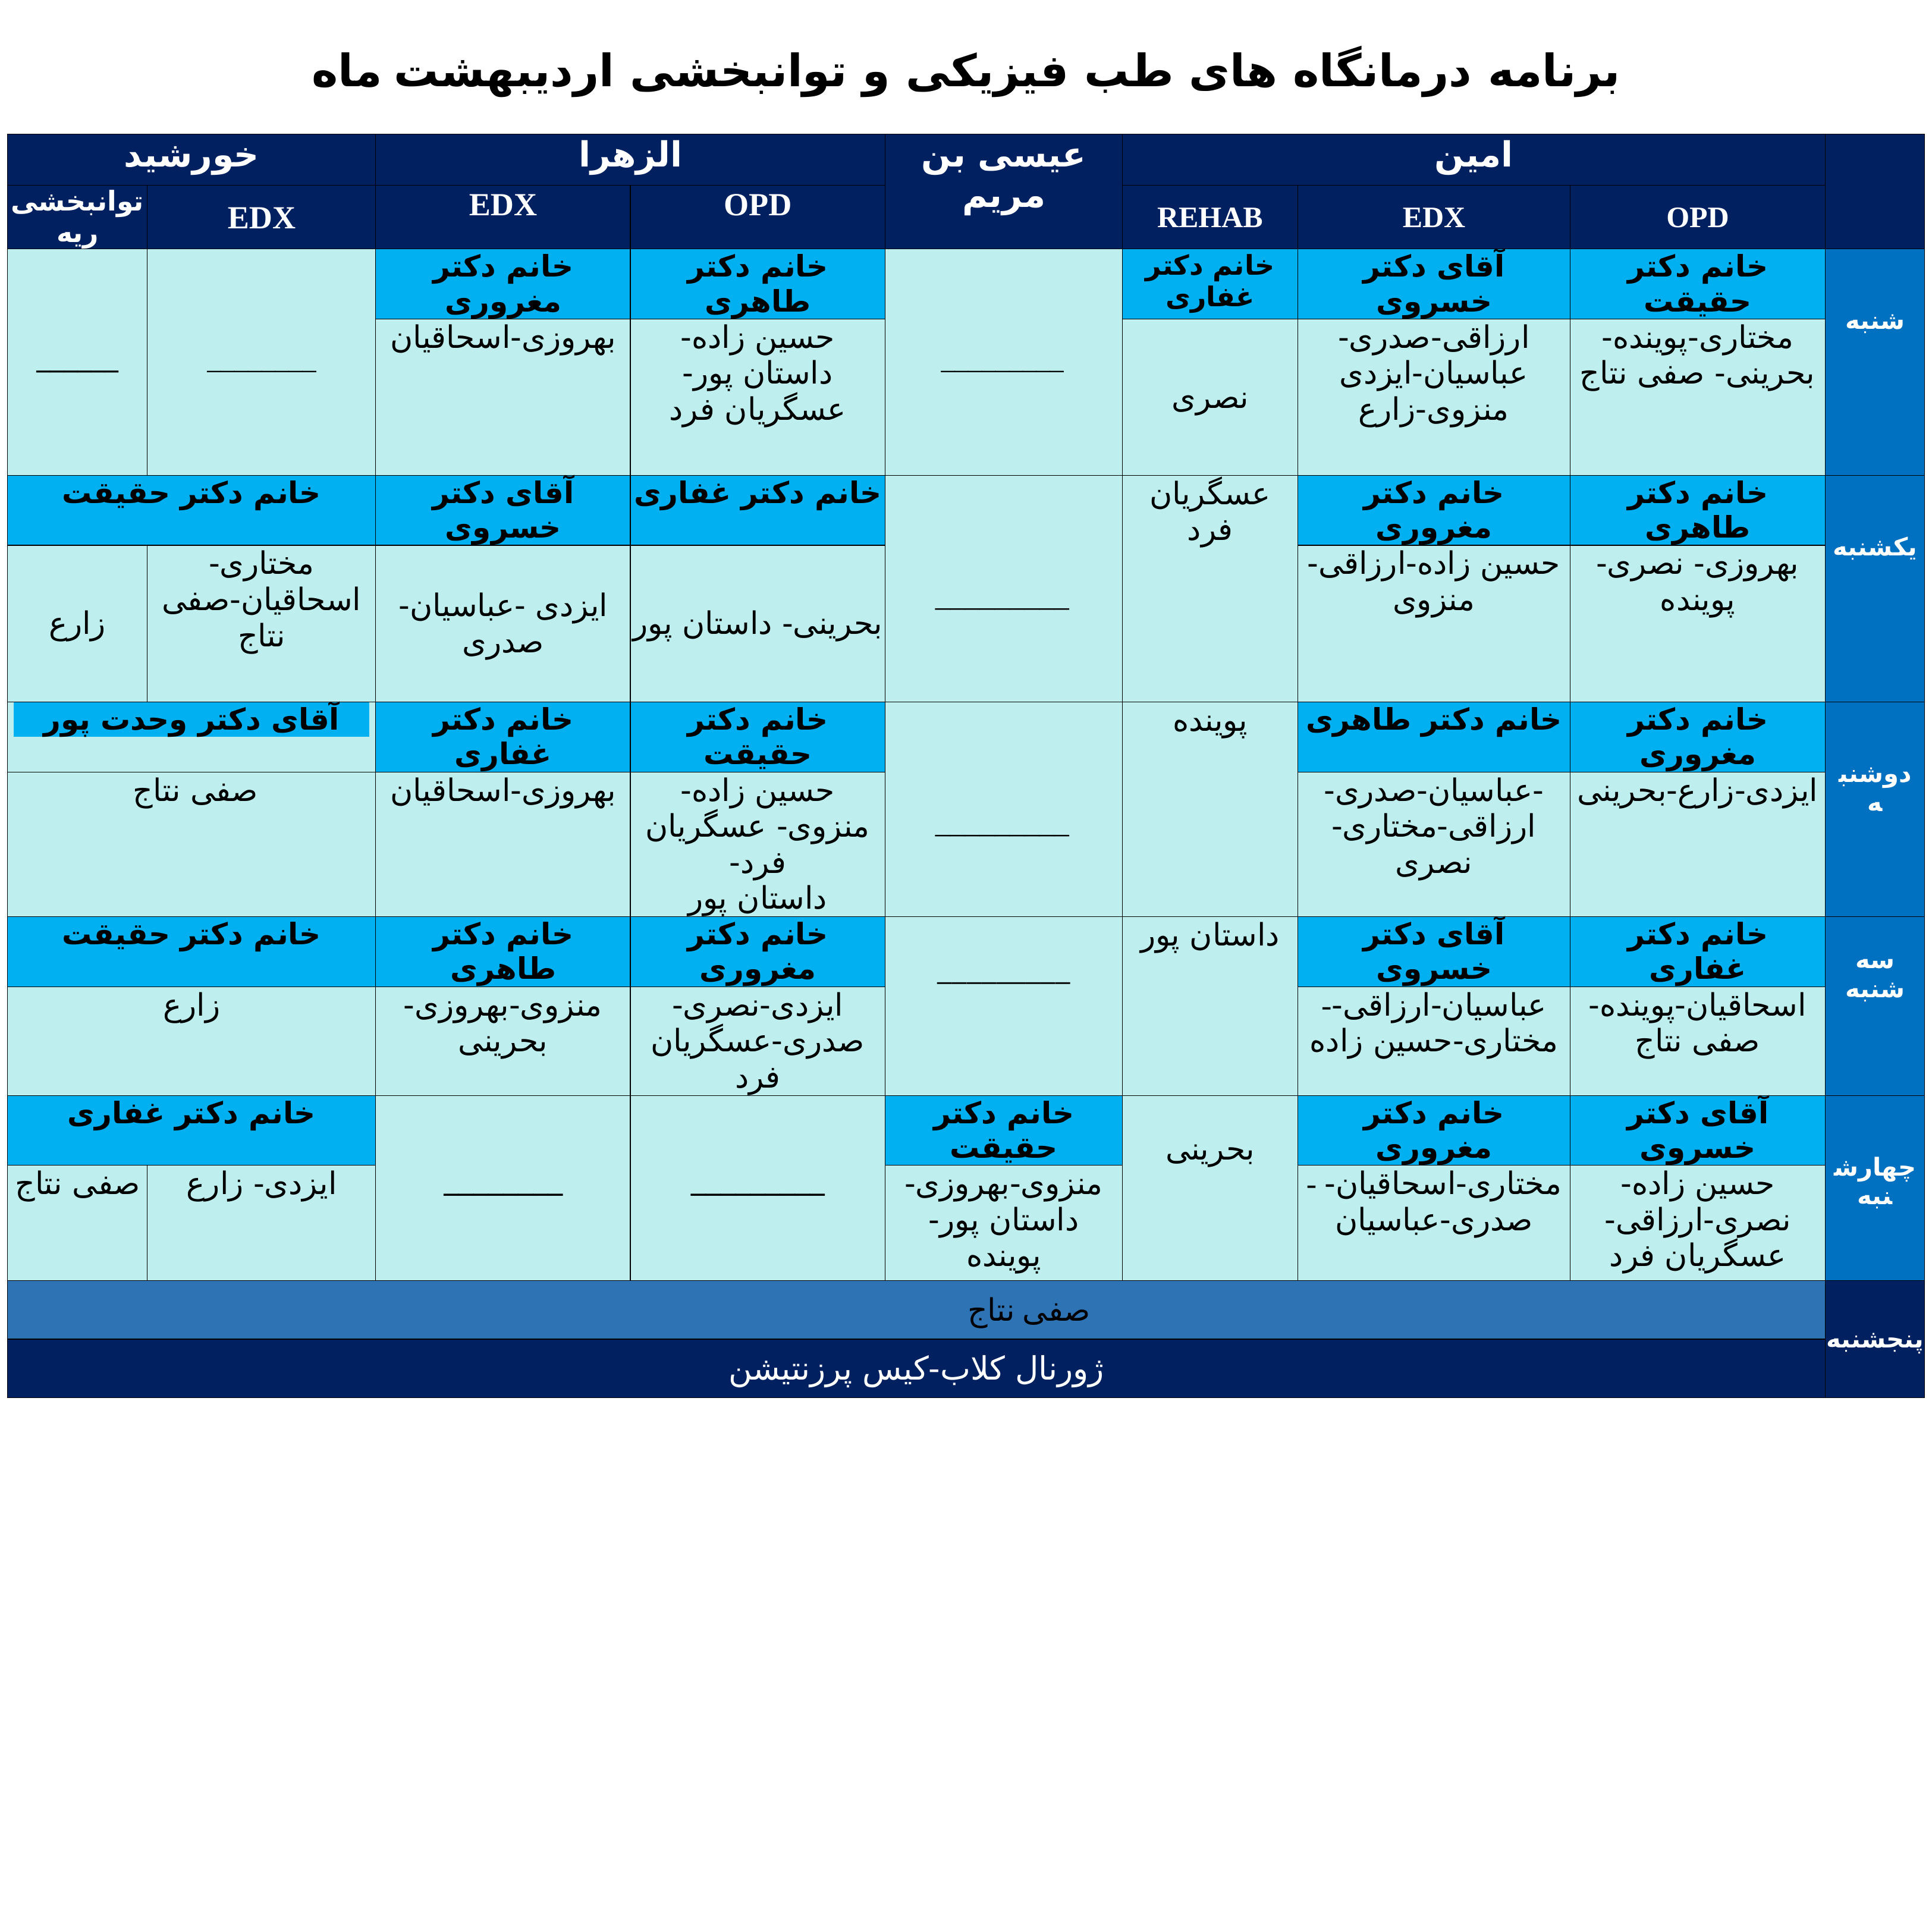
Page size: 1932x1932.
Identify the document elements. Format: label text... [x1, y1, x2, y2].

table_cell عسگریان فرد [1123, 476, 1298, 702]
table_cell ارزاقی-صدری-عباسیان-ایزدی منزوی-زارع [1298, 319, 1570, 475]
table_cell _________ [885, 476, 1122, 702]
table_cell - مختاری-اسحاقیان-صدری-عباسیان [1298, 1166, 1570, 1280]
table_cell EDX [1298, 186, 1570, 249]
table_cell ایزدی-نصری-صدری-عسگریان فرد [631, 987, 885, 1095]
table_cell دوشنبه [1826, 702, 1924, 916]
table_cell آقای دکتر خسروی [376, 476, 630, 545]
table_cell زارع [8, 987, 375, 1095]
table_cell خانم دکتر غفاری [631, 476, 885, 545]
table_cell خانم دکتر غفاری [1123, 249, 1298, 319]
table_cell داستان پور [1123, 917, 1298, 1095]
table_header عیسی بن مریم [885, 134, 1122, 249]
table_cell خانم دکتر مغروری [1570, 702, 1825, 772]
table_cell خانم دکتر مغروری [1298, 476, 1570, 545]
table_cell مختاری-اسحاقیان-صفی نتاج [147, 546, 375, 702]
table_cell توانبخشی ریه [8, 186, 147, 249]
table_cell خانم دکتر حقیقت [1570, 249, 1825, 319]
table_cell آقای دکتر وحدت پور [8, 702, 375, 772]
table_cell _________ [885, 249, 1122, 475]
table_cell خانم دکتر غفاری [8, 1096, 375, 1165]
table_cell OPD [631, 186, 885, 249]
table_cell بهروزی-اسحاقیان [376, 772, 630, 916]
table_cell حسین زاده-منزوی- عسگریان فرد- داستان پور [631, 772, 885, 916]
table_cell خانم دکتر حقیقت [885, 1096, 1122, 1165]
table_cell آقای دکتر خسروی [1298, 917, 1570, 987]
table_cell خانم دکتر طاهری [631, 249, 885, 319]
table_cell حسین زاده-ارزاقی-منزوی [1298, 546, 1570, 702]
table_cell ______ [8, 249, 147, 475]
table_header امین [1123, 134, 1825, 185]
table_cell OPD [1570, 186, 1825, 249]
table_cell خانم دکتر حقیقت [8, 917, 375, 987]
table_cell خانم دکتر غفاری [376, 702, 630, 772]
table_cell _________ [631, 1096, 885, 1280]
table_cell خانم دکتر حقیقت [8, 476, 375, 545]
table_cell خانم دکتر مغروری [376, 249, 630, 319]
table_cell یکشنبه [1826, 476, 1924, 702]
table_cell -عباسیان-ارزاقی-مختاری-حسین زاده [1298, 987, 1570, 1095]
table_cell ایزدی -عباسیان- صدری [376, 546, 630, 702]
table_cell منزوی-بهروزی-بحرینی [376, 987, 630, 1095]
table_header [1826, 134, 1924, 249]
table_header الزهرا [376, 134, 885, 185]
table_cell زارع [8, 546, 147, 702]
table_cell آقای دکتر خسروی [1298, 249, 1570, 319]
table_cell منزوی-بهروزی-داستان پور-پوینده [885, 1166, 1122, 1280]
table_cell REHAB [1123, 186, 1298, 249]
table_cell ژورنال کلاب-کیس پرزنتیشن [8, 1340, 1825, 1397]
table_cell ________ [147, 249, 375, 475]
table_cell -عباسیان-صدری-ارزاقی-مختاری-نصری [1298, 772, 1570, 916]
table_cell ایزدی-زارع-بحرینی [1570, 772, 1825, 916]
table_cell بحرینی [1123, 1096, 1298, 1280]
table_cell ایزدی- زارع [147, 1166, 375, 1280]
table_cell ________ [376, 1096, 630, 1280]
table_cell خانم دکتر مغروری [1298, 1096, 1570, 1165]
table_cell خانم دکتر طاهری [1570, 476, 1825, 545]
table_cell EDX [147, 186, 375, 249]
table_cell حسین زاده-داستان پور-عسگریان فرد [631, 319, 885, 475]
table_cell حسین زاده- نصری-ارزاقی- عسگریان فرد [1570, 1166, 1825, 1280]
table_cell خانم دکتر مغروری [631, 917, 885, 987]
table_cell آقای دکتر خسروی [1570, 1096, 1825, 1165]
table_cell بحرینی- داستان پور [631, 546, 885, 702]
table_cell خانم دکتر طاهری [376, 917, 630, 987]
table_cell پنجشنبه [1826, 1281, 1924, 1397]
table_cell چهارشنبه [1826, 1096, 1924, 1280]
table_cell اسحاقیان-پوینده-صفی نتاج [1570, 987, 1825, 1095]
table_cell سه شنبه [1826, 917, 1924, 1095]
table_cell بهروزی-اسحاقیان [376, 319, 630, 475]
table_cell خانم دکتر حقیقت [631, 702, 885, 772]
table_cell بهروزی- نصری- پوینده [1570, 546, 1825, 702]
table_cell شنبه [1826, 249, 1924, 475]
table_cell پوینده [1123, 702, 1298, 916]
table_cell مختاری-پوینده- بحرینی- صفی نتاج [1570, 319, 1825, 475]
table_cell صفی نتاج [8, 1166, 147, 1280]
table_cell EDX [376, 186, 630, 249]
table_cell _________ [885, 702, 1122, 916]
table_cell صفی نتاج [8, 772, 375, 916]
table_cell خانم دکتر طاهری [1298, 702, 1570, 772]
table_cell _________ [885, 917, 1122, 1095]
table_cell صفی نتاج [8, 1281, 1825, 1339]
table_cell نصری [1123, 319, 1298, 475]
table_header خورشید [8, 134, 375, 185]
table_cell خانم دکتر غفاری [1570, 917, 1825, 987]
